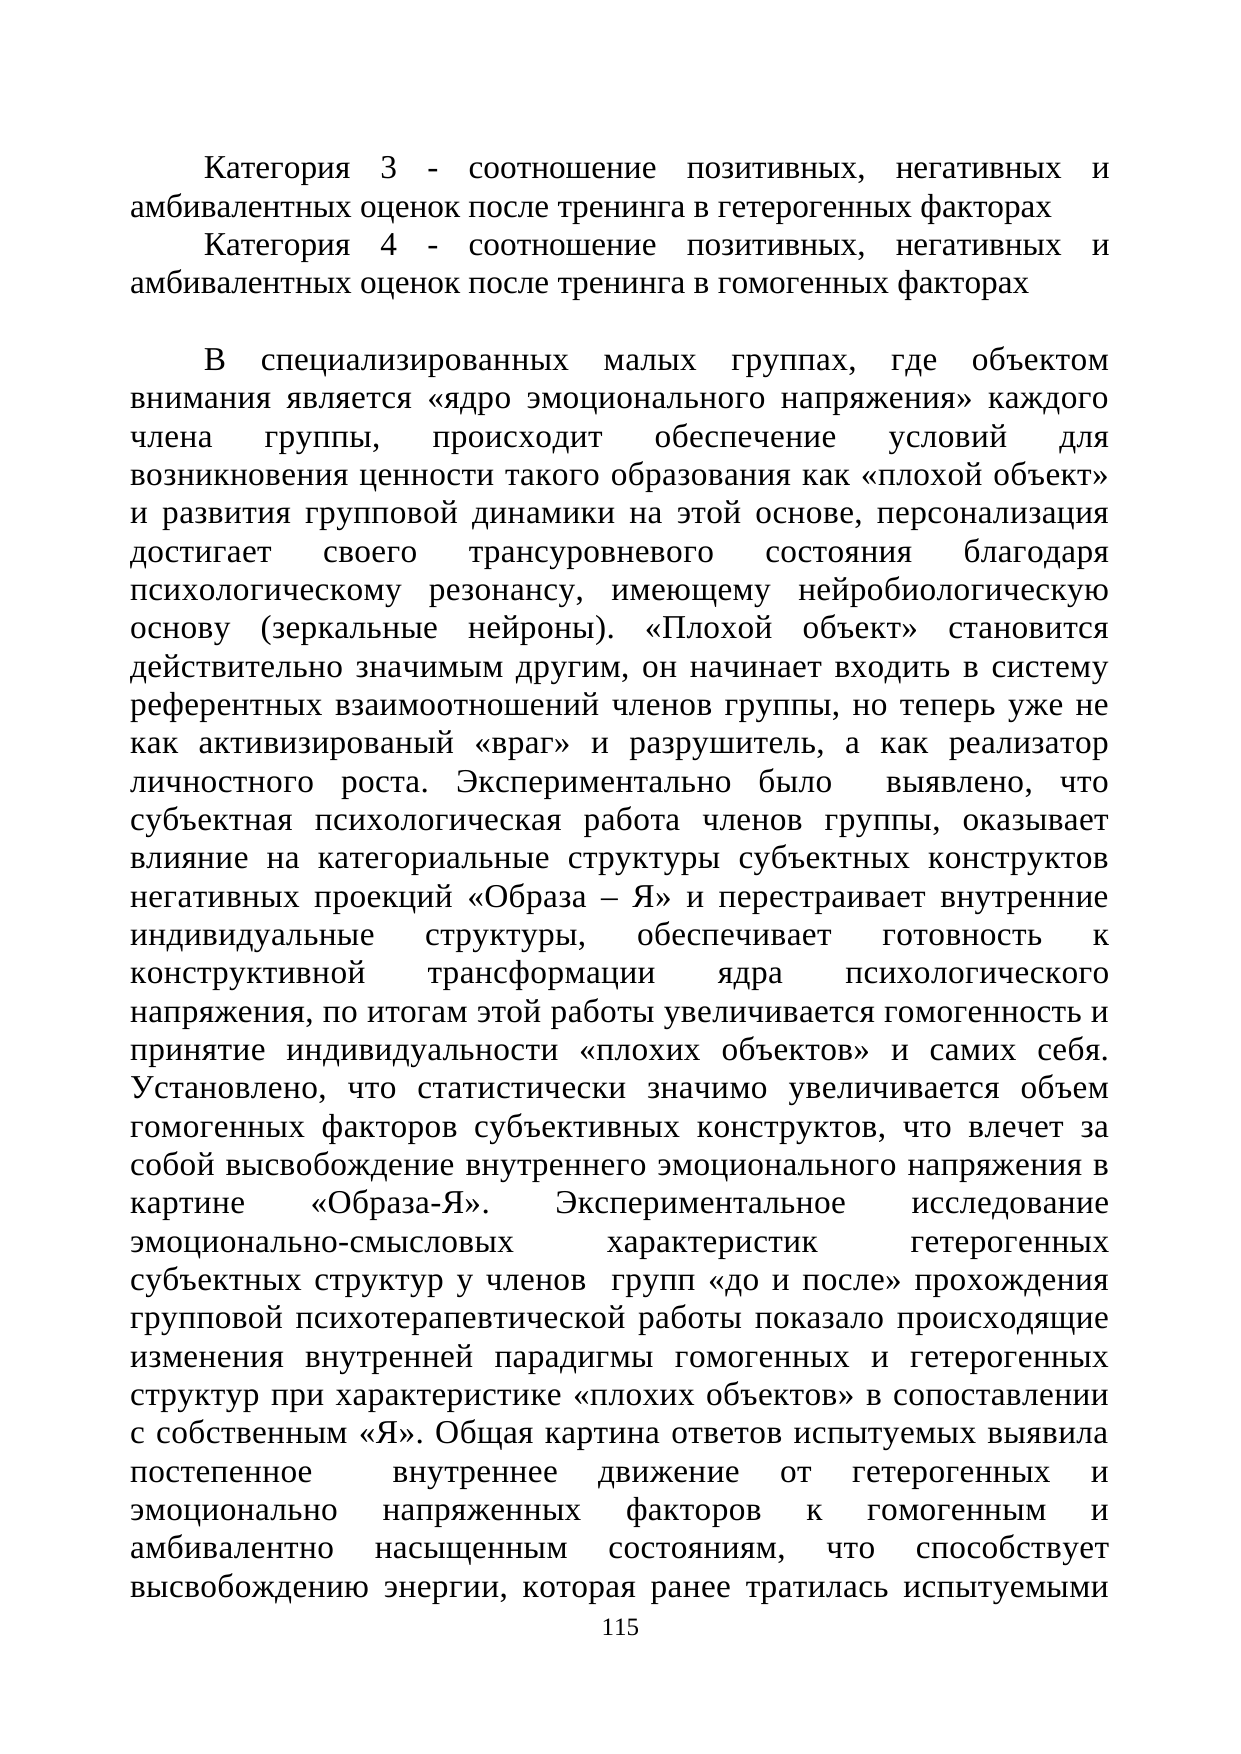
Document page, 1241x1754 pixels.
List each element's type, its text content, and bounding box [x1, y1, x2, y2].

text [130, 339, 1110, 1604]
text Категория 4 - соотношение позитивных, негативных и амбивалентных оценок после тренинга в гомогенных факторах [130, 224, 1110, 301]
text Категория 3 - соотношение позитивных, негативных и амбивалентных оценок после тренинга в гетерогенных факторах [130, 148, 1110, 224]
